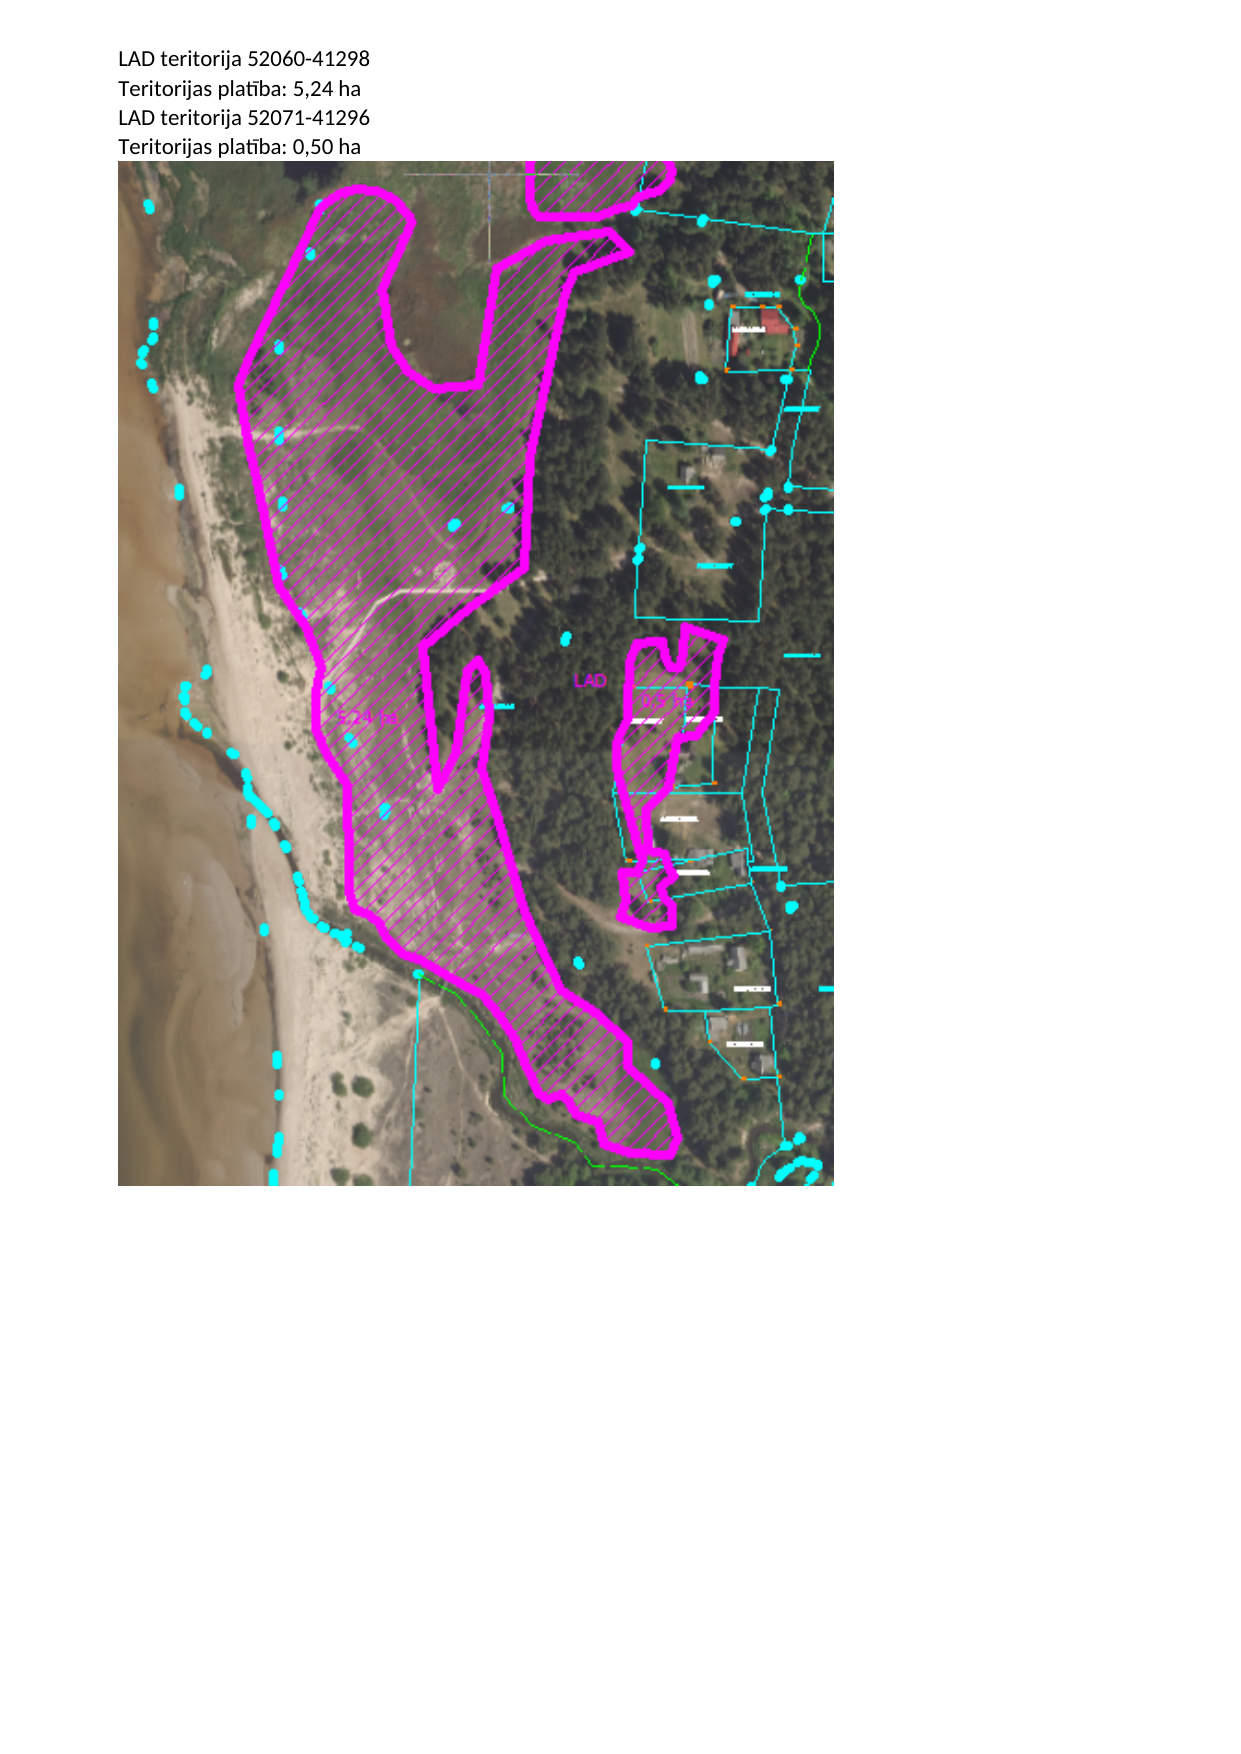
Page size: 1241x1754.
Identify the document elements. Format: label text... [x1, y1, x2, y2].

text LAD teritorija 52060-41298 [118, 44, 1181, 72]
text Teritorijas platība: 0,50 ha [118, 132, 1181, 160]
text Teritorijas platība: 5,24 ha [118, 74, 1181, 102]
text LAD teritorija 52071-41296 [118, 103, 1181, 131]
picture [118, 161, 834, 1186]
